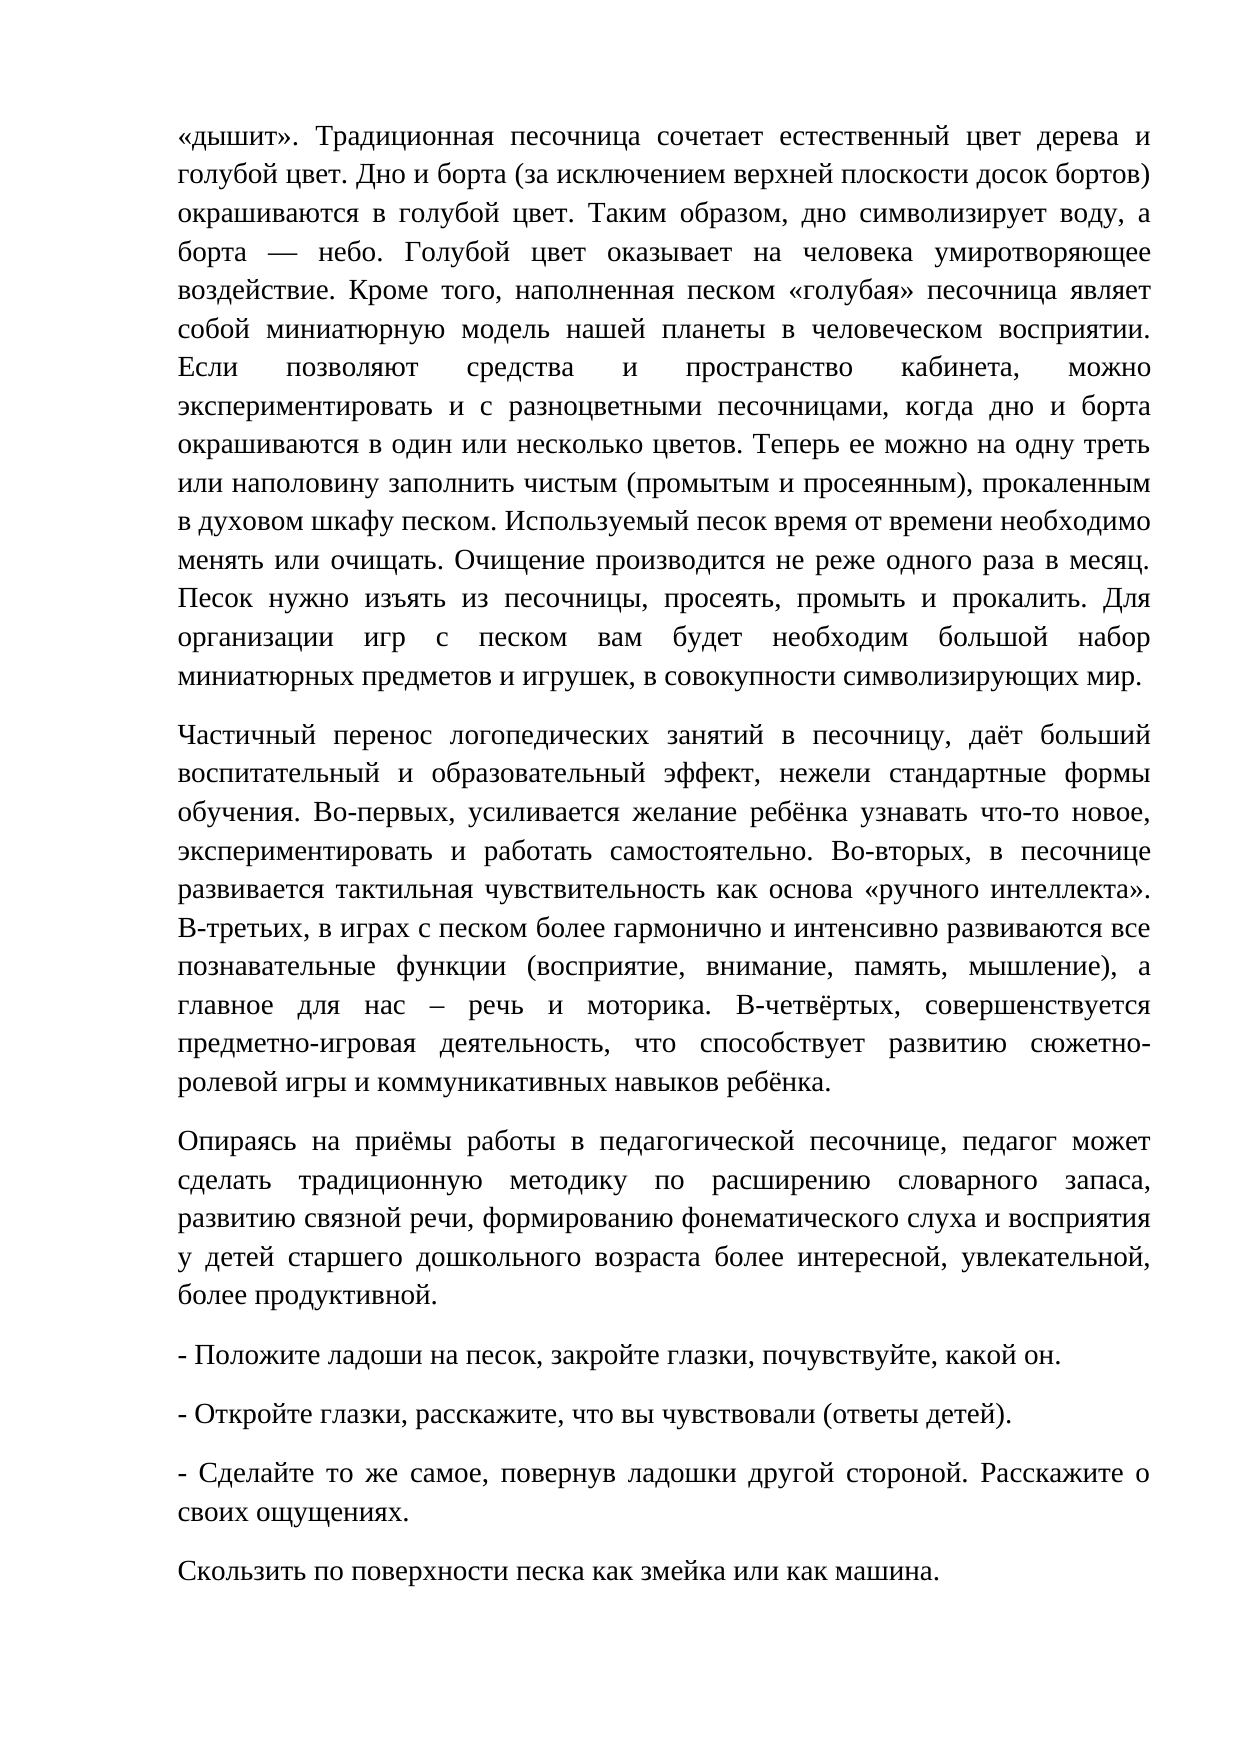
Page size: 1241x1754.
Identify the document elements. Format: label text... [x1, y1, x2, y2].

text - Положите ладоши на песок, закройте глазки, почувствуйте, какой он. [177, 1337, 1152, 1370]
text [177, 118, 1152, 691]
text Скользить по поверхности песка как змейка или как машина. [177, 1553, 1152, 1587]
text - Откройте глазки, расскажите, что вы чувствовали (ответы детей). [177, 1396, 1152, 1430]
text - Сделайте то же самое, повернув ладошки другой стороной. Расскажите о своих ощущениях. [177, 1456, 1152, 1528]
text Частичный перенос логопедических занятий в песочницу, даёт больший воспитательный и образовательный эффект, нежели стандартные формы обучения. Во-первых, усиливается желание ребёнка узнавать что-то новое, экспериментировать и работать самостоятельно. Во-вторых, в песочнице развивается тактильная чувствительность как основа «ручного интеллекта». В-третьих, в играх с песком более гармонично и интенсивно развиваются все познавательные функции (восприятие, внимание, память, мышление), а главное для нас – речь и моторика. В-четвёртых, совершенствуется предметно-игровая деятельность, что способствует развитию сюжетно-ролевой игры и коммуникативных навыков ребёнка. [177, 717, 1152, 1097]
text Опираясь на приёмы работы в педагогической песочнице, педагог может сделать традиционную методику по расширению словарного запаса, развитию связной речи, формированию фонематического слуха и восприятия у детей старшего дошкольного возраста более интересной, увлекательной, более продуктивной. [177, 1123, 1152, 1311]
